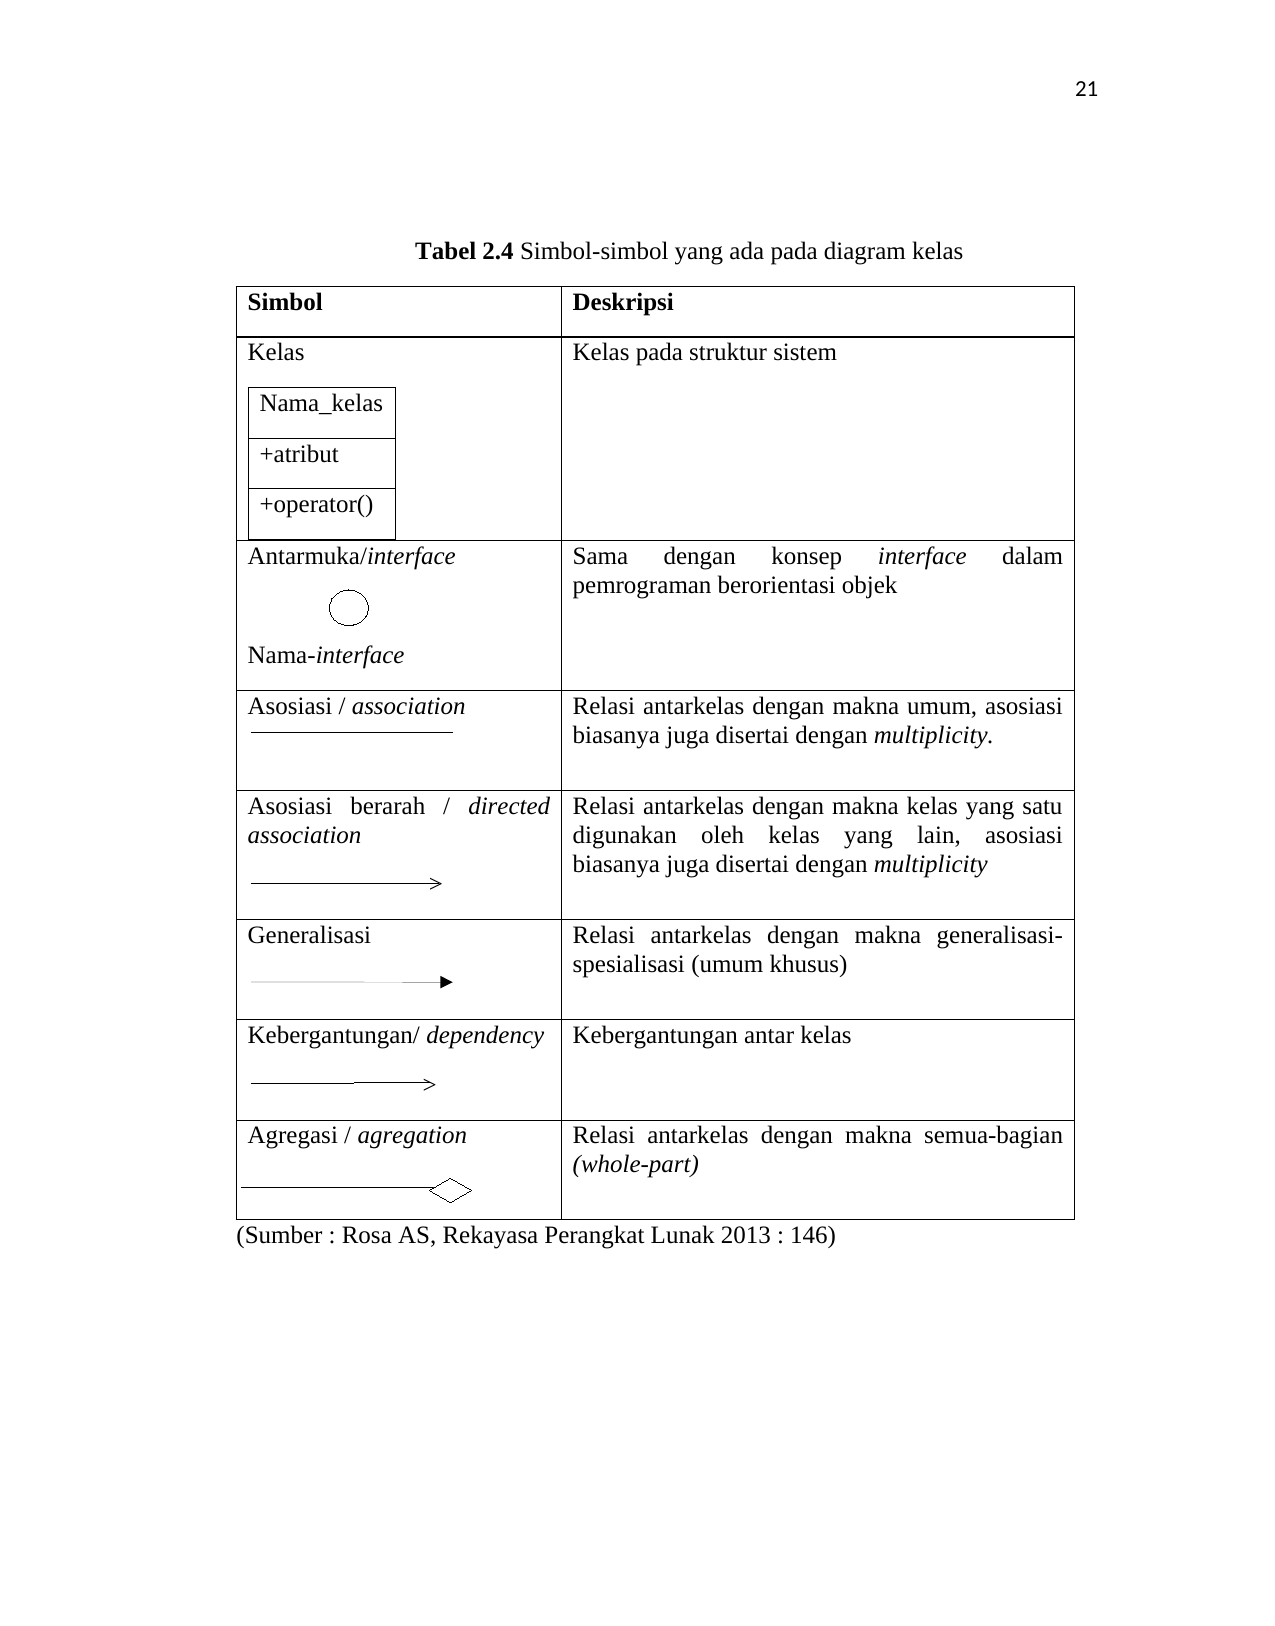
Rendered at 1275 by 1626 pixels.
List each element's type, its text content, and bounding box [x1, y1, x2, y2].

table_cell Relasi antarkelas dengan makna kelas yang satu digunakan oleh kelas yang lain, asosiasi biasanya juga disertai dengan multiplicity [562, 791, 1074, 919]
table_cell Kebergantungan/ dependency > [237, 1020, 561, 1119]
table_cell Relasi antarkelas dengan makna generalisasi-spesialisasi (umum khusus) [562, 920, 1074, 1019]
table_cell Relasi antarkelas dengan makna semua-bagian (whole-part) [562, 1121, 1074, 1219]
table_cell Asosiasi / association [237, 691, 561, 790]
text Tabel 2.4 Simbol-simbol yang ada pada diagram kelas [281, 236, 1098, 265]
table_cell Generalisasi [237, 920, 561, 1019]
table_cell Kebergantungan antar kelas [562, 1020, 1074, 1119]
table_cell Kelas [237, 338, 561, 540]
table_header Simbol [237, 287, 561, 336]
table_cell Relasi antarkelas dengan makna umum, asosiasi biasanya juga disertai dengan multiplicity. [562, 691, 1074, 790]
table_cell Asosiasi berarah / directed association > [237, 791, 561, 919]
table_cell Sama dengan konsep interface dalam pemrograman berorientasi objek [562, 541, 1074, 690]
text (Sumber : Rosa AS, Rekayasa Perangkat Lunak 2013 : 146) [236, 1220, 1098, 1249]
table_header Deskripsi [562, 287, 1074, 336]
table_cell Antarmuka/interface Nama-interface [237, 541, 561, 690]
table_cell Kelas pada struktur sistem [562, 338, 1074, 540]
table_cell Agregasi / agregation [237, 1121, 561, 1219]
